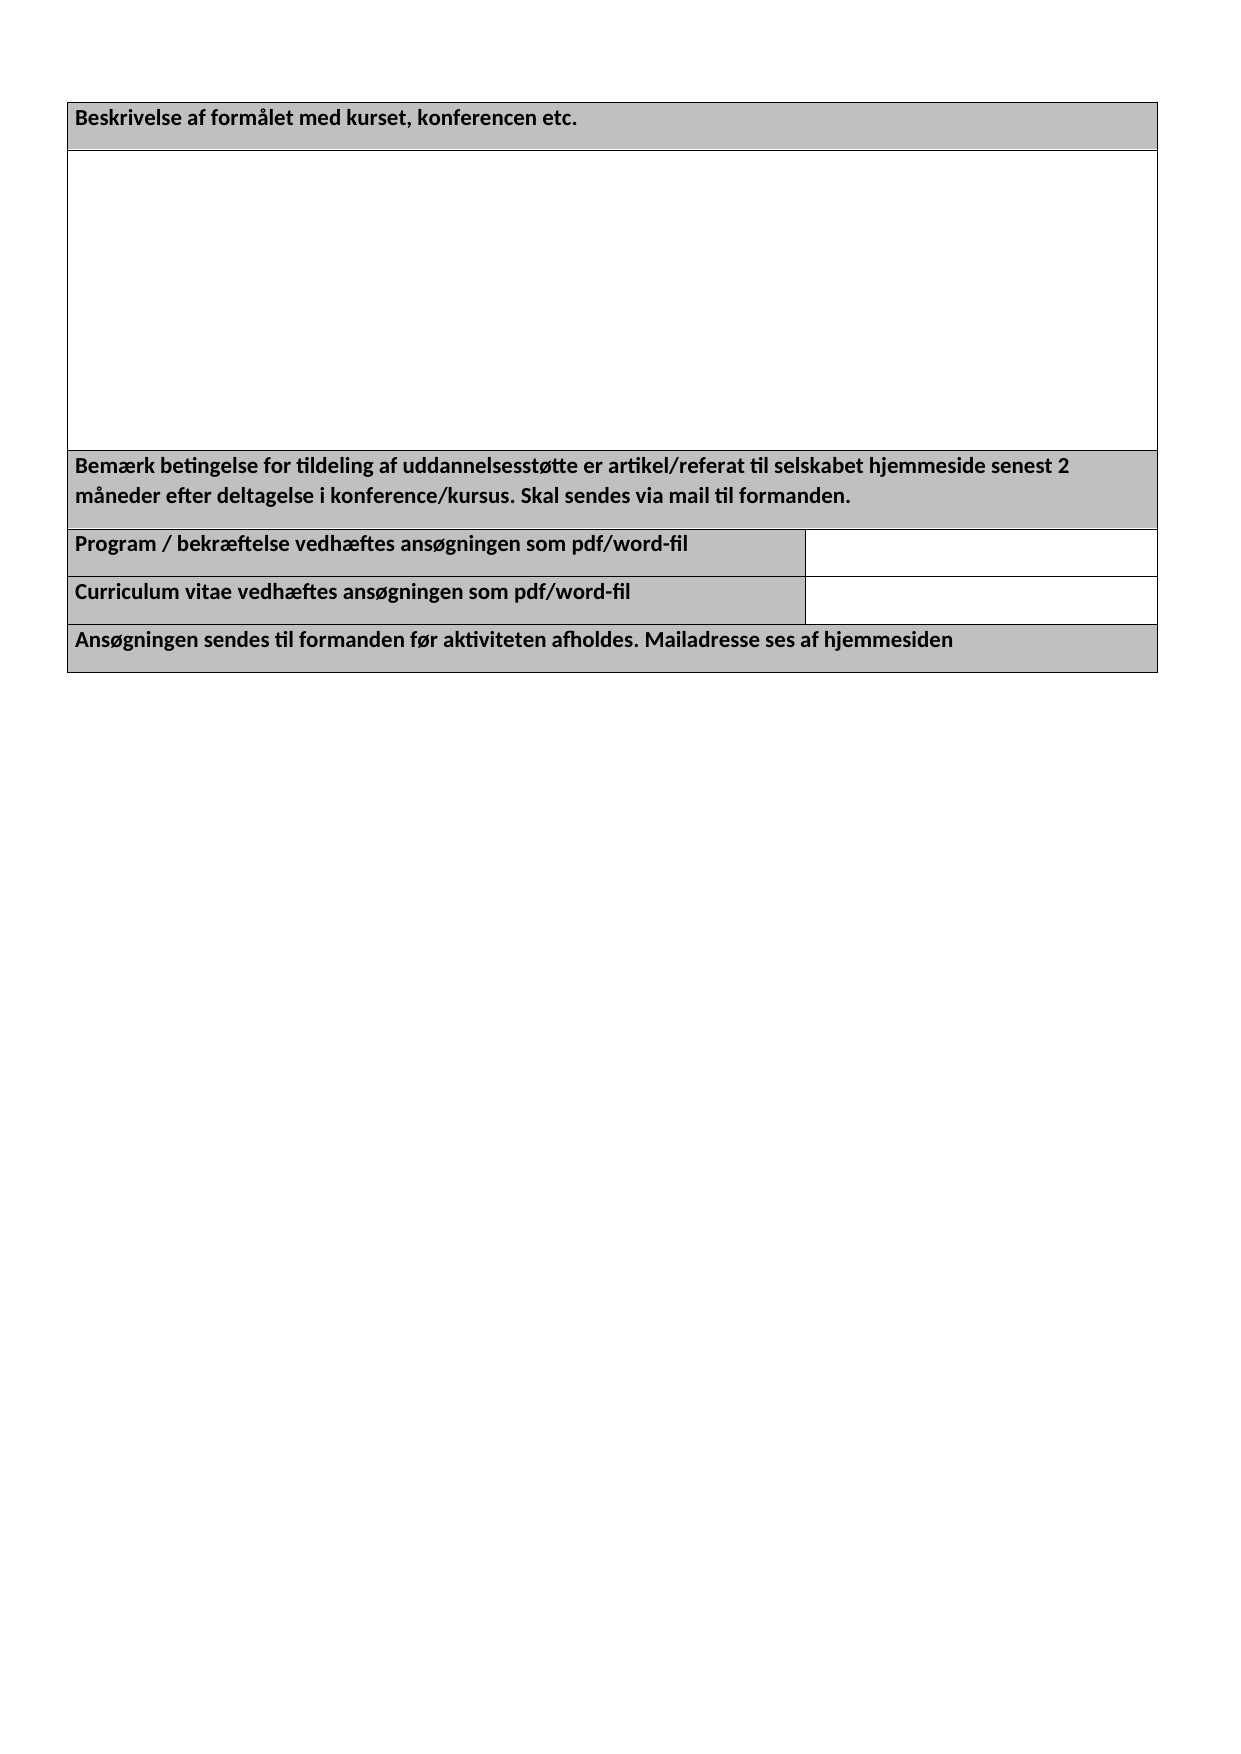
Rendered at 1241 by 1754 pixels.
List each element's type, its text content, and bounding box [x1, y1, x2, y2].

table_cell [806, 530, 1157, 576]
table_cell Program / bekræftelse vedhæftes ansøgningen som pdf/word-fil [68, 530, 805, 576]
table_cell [806, 577, 1157, 624]
table_cell Curriculum vitae vedhæftes ansøgningen som pdf/word-fil [68, 577, 805, 624]
table_cell Bemærk betingelse for tildeling af uddannelsesstøtte er artikel/referat til selskabet hjemmeside senest 2 måneder efter deltagelse i konference/kursus. Skal sendes via mail til formanden. [68, 451, 1157, 528]
table_cell [68, 151, 1157, 450]
table_cell Ansøgningen sendes til formanden før aktiviteten afholdes. Mailadresse ses af hjemmesiden [68, 625, 1157, 672]
table_cell Beskrivelse af formålet med kurset, konferencen etc. [68, 103, 1157, 149]
